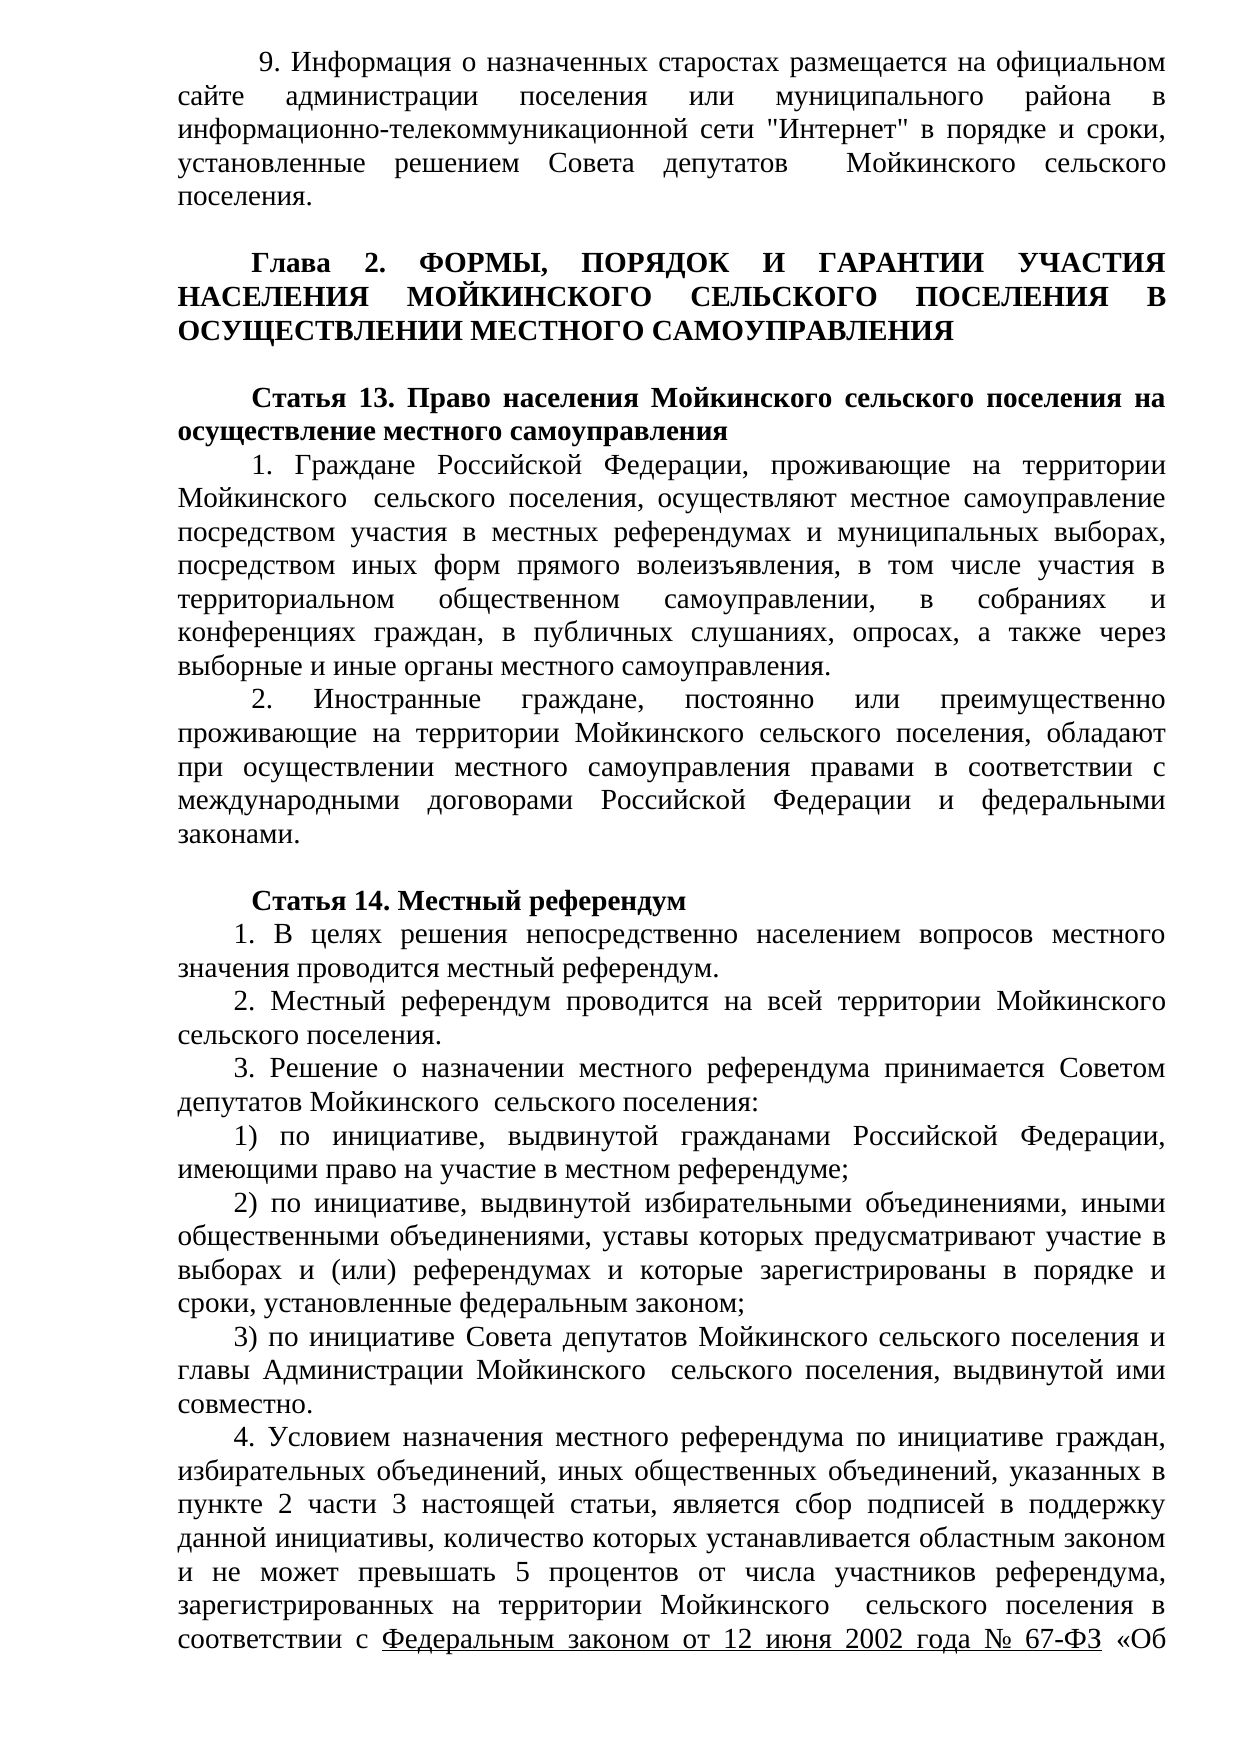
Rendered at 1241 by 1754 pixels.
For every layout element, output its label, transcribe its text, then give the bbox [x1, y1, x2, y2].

text 2) по инициативе, выдвинутой избирательными объединениями, иными общественными объединениями, уставы которых предусматривают участие в выборах и (или) референдумах и которые зарегистрированы в порядке и сроки, установленные федеральным законом; [177, 1185, 1167, 1319]
text 2. Иностранные граждане, постоянно или преимущественно проживающие на территории Мойкинского сельского поселения, обладают при осуществлении местного самоуправления правами в соответствии с международными договорами Российской Федерации и федеральными законами. [177, 682, 1167, 849]
text Статья 14. Местный референдум [177, 883, 1167, 916]
text 9. Информация о назначенных старостах размещается на официальном сайте администрации поселения или муниципального района в информационно-телекоммуникационной сети "Интернет" в порядке и сроки, установленные решением Совета депутатов Мойкинского сельского поселения. [177, 44, 1167, 212]
text 1. В целях решения непосредственно населением вопросов местного значения проводится местный референдум. [177, 916, 1167, 983]
text 3. Решение о назначении местного референдума принимается Советом депутатов Мойкинского сельского поселения: [177, 1051, 1167, 1118]
text 1. Граждане Российской Федерации, проживающие на территории Мойкинского сельского поселения, осуществляют местное самоуправление посредством участия в местных референдумах и муниципальных выборах, посредством иных форм прямого волеизъявления, в том числе участия в территориальном общественном самоуправлении, в собраниях и конференциях граждан, в публичных слушаниях, опросах, а также через выборные и иные органы местного самоуправления. [177, 447, 1167, 682]
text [177, 1419, 1167, 1654]
text Глава 2. ФОРМЫ, ПОРЯДОК И ГАРАНТИИ УЧАСТИЯ НАСЕЛЕНИЯ МОЙКИНСКОГО СЕЛЬСКОГО ПОСЕЛЕНИЯ В ОСУЩЕСТВЛЕНИИ МЕСТНОГО САМОУПРАВЛЕНИЯ [177, 246, 1167, 346]
text Статья 13. Право населения Мойкинского сельского поселения на осуществление местного самоуправления [177, 380, 1167, 447]
text 3) по инициативе Совета депутатов Мойкинского сельского поселения и главы Администрации Мойкинского сельского поселения, выдвинутой ими совместно. [177, 1319, 1167, 1419]
text 1) по инициативе, выдвинутой гражданами Российской Федерации, имеющими право на участие в местном референдуме; [177, 1118, 1167, 1185]
text 2. Местный референдум проводится на всей территории Мойкинского сельского поселения. [177, 983, 1167, 1051]
